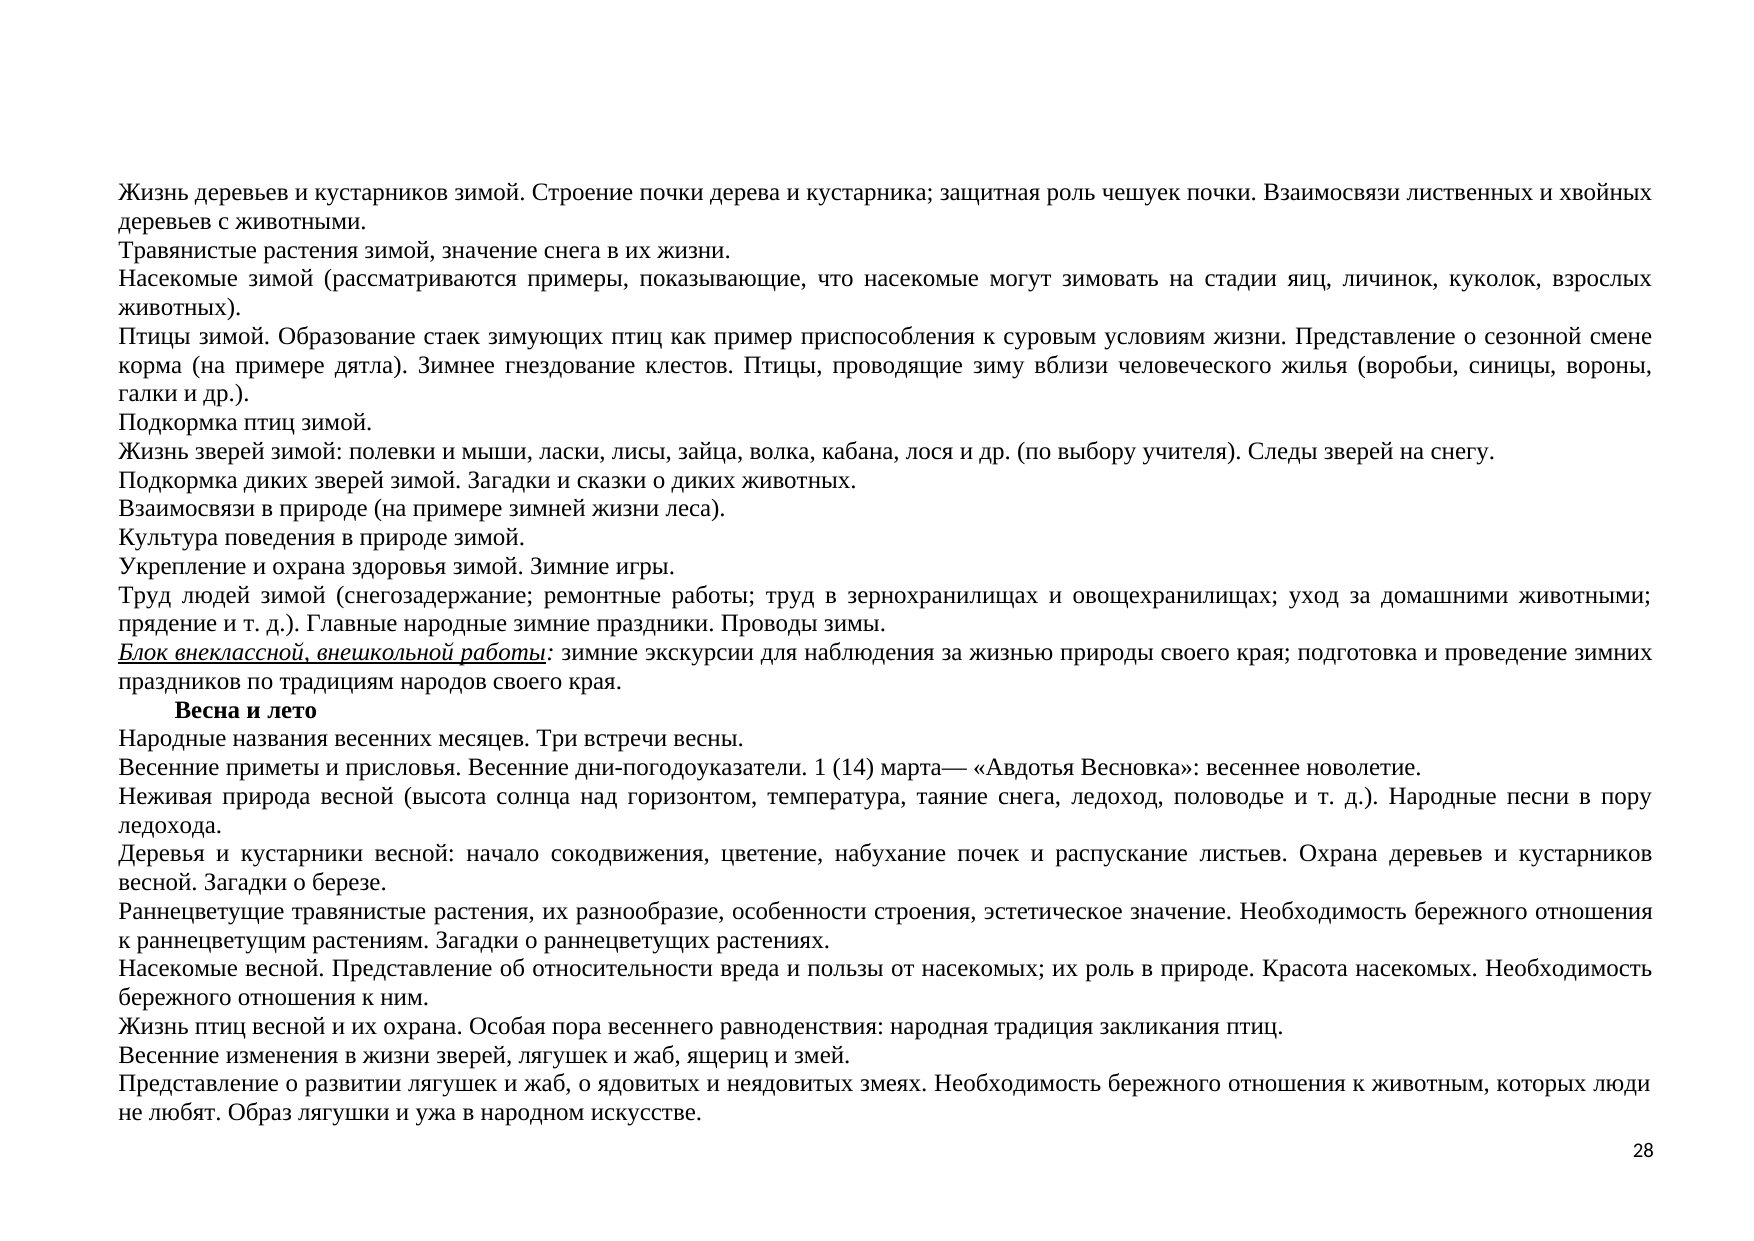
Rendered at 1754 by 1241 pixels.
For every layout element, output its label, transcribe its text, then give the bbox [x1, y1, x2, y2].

text Насекомые зимой (рассматриваются примеры, показывающие, что насекомые могут зимовать на стадии яиц, личинок, куколок, взрослых животных). [118, 263, 1654, 321]
text Жизнь деревьев и кустарников зимой. Строение почки дерева и кустарника; защитная роль чешуек почки. Взаимосвязи лиственных и хвойных деревьев с животными. [118, 177, 1654, 235]
text Раннецветущие травянистые растения, их разнообразие, особенности строения, эстетическое значение. Необходимость бережного отношения к раннецветущим растениям. Загадки о раннецветущих растениях. [118, 896, 1654, 953]
text Птицы зимой. Образование стаек зимующих птиц как пример приспособления к суровым условиям жизни. Представление о сезонной смене корма (на примере дятла). Зимнее гнездование клестов. Птицы, проводящие зиму вблизи человеческого жилья (воробьи, синицы, вороны, галки и др.). [118, 321, 1654, 407]
text Блок внеклассной, внешкольной работы: зимние экскурсии для наблюдения за жизнью природы своего края; подготовка и проведение зимних праздников по традициям народов своего края. [118, 637, 1654, 695]
text Весна и лето [118, 695, 1654, 723]
text Неживая природа весной (высота солнца над горизонтом, температура, таяние снега, ледоход, половодье и т. д.). Народные песни в пору ледохода. [118, 781, 1654, 838]
text Травянистые растения зимой, значение снега в их жизни. [118, 235, 1654, 263]
text Весенние изменения в жизни зверей, лягушек и жаб, ящериц и змей. [118, 1040, 1654, 1068]
text Народные названия весенних месяцев. Три встречи весны. [118, 723, 1654, 752]
text Подкормка птиц зимой. [118, 407, 1654, 436]
text Труд людей зимой (снегозадержание; ремонтные работы; труд в зернохранилищах и овощехранилищах; уход за домашними животными; прядение и т. д.). Главные народные зимние праздники. Проводы зимы. [118, 580, 1654, 637]
text Жизнь зверей зимой: полевки и мыши, ласки, лисы, зайца, волка, кабана, лося и др. (по выбору учителя). Следы зверей на снегу. [118, 436, 1654, 465]
text Представление о развитии лягушек и жаб, о ядовитых и неядовитых змеях. Необходимость бережного отношения к животным, которых люди не любят. Образ лягушки и ужа в народном искусстве. [118, 1068, 1654, 1126]
text Деревья и кустарники весной: начало сокодвижения, цветение, набухание почек и распускание листьев. Охрана деревьев и кустарников весной. Загадки о березе. [118, 838, 1654, 896]
text Культура поведения в природе зимой. [118, 522, 1654, 551]
text Насекомые весной. Представление об относительности вреда и пользы от насекомых; их роль в природе. Красота насекомых. Необходимость бережного отношения к ним. [118, 953, 1654, 1011]
text Жизнь птиц весной и их охрана. Особая пора весеннего равноденствия: народная традиция закликания птиц. [118, 1011, 1654, 1040]
text Укрепление и охрана здоровья зимой. Зимние игры. [118, 551, 1654, 580]
text Взаимосвязи в природе (на примере зимней жизни леса). [118, 493, 1654, 522]
text Весенние приметы и присловья. Весенние дни-погодоуказатели. 1 (14) марта— «Авдотья Весновка»: весеннее новолетие. [118, 752, 1654, 781]
text Подкормка диких зверей зимой. Загадки и сказки о диких животных. [118, 465, 1654, 493]
